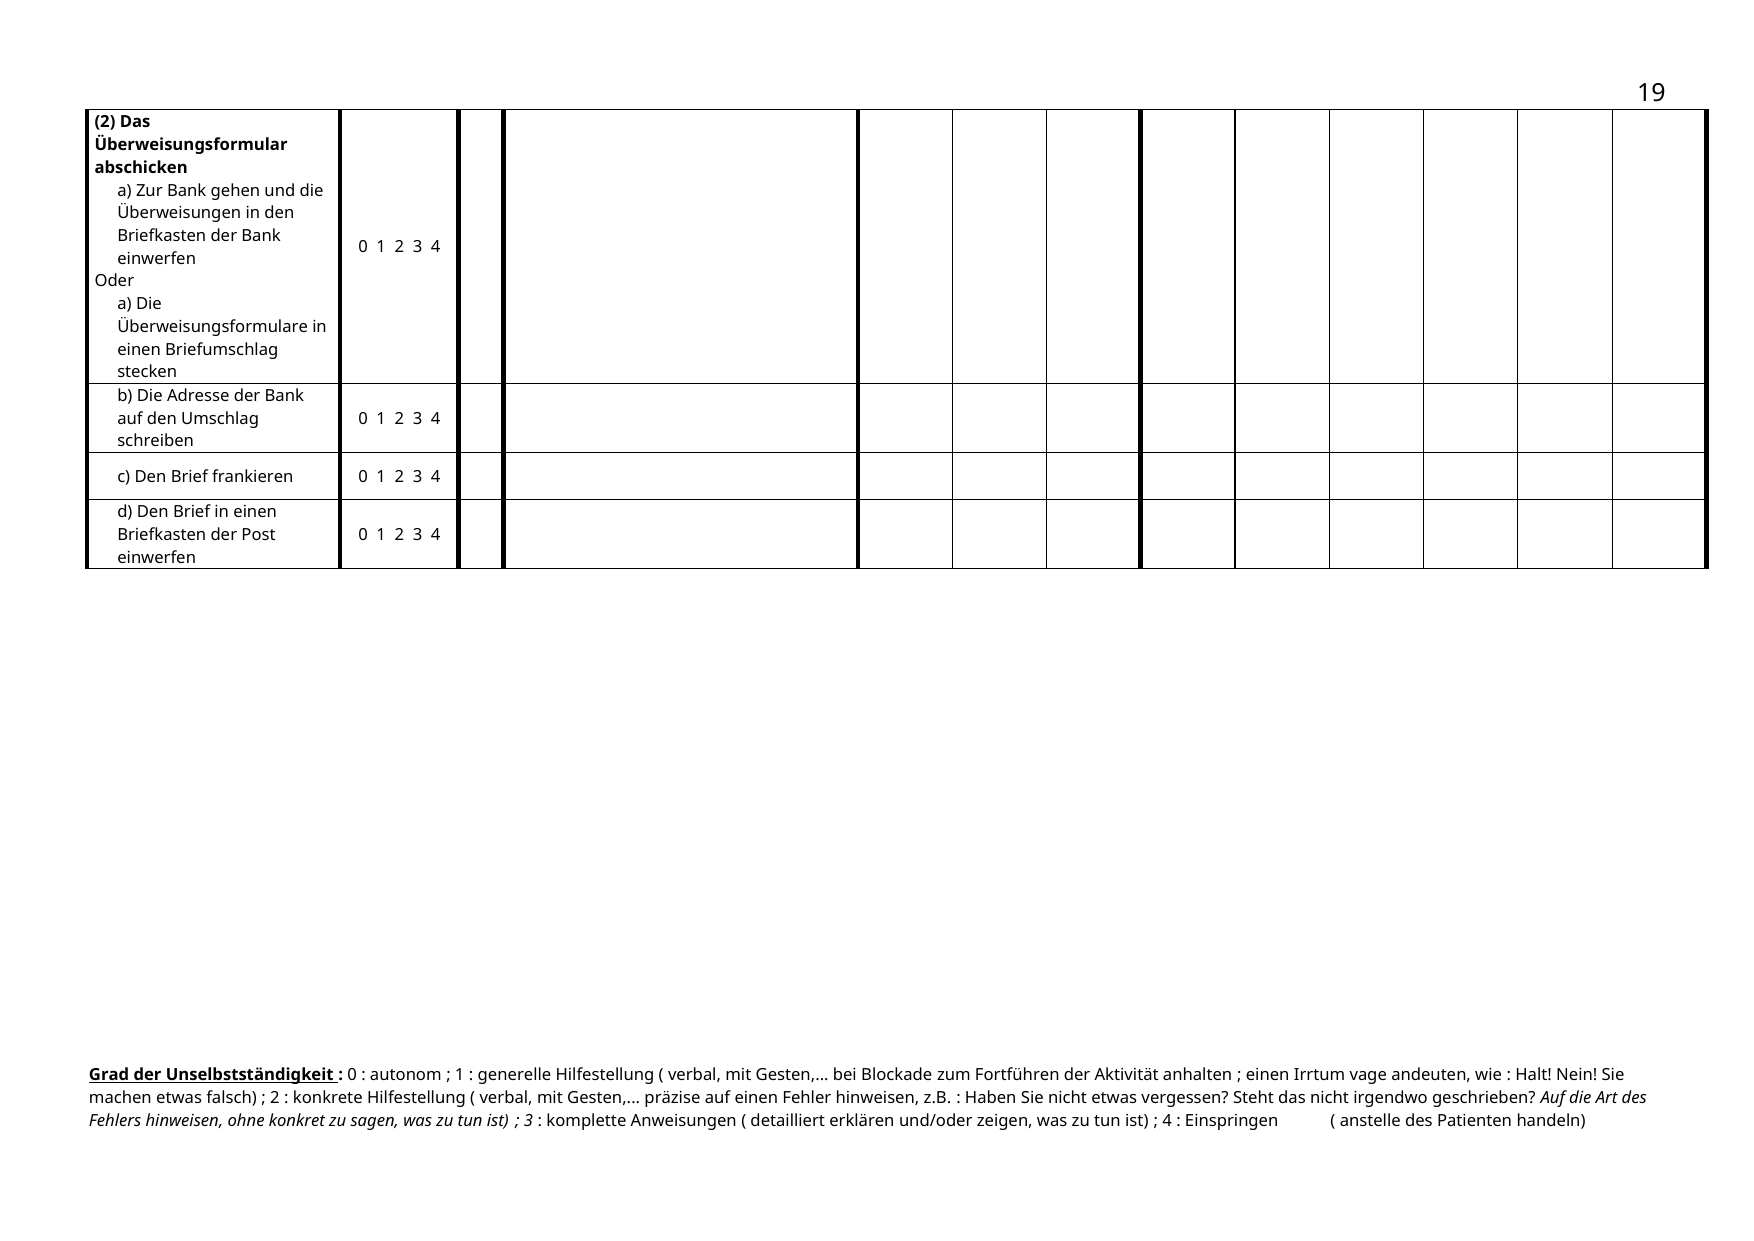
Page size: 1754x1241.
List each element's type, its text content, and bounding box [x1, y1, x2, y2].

table_cell (2) Das Überweisungsformular abschicken a) Zur Bank gehen und die Überweisungen in den Briefkasten der Bank einwerfen Oder a) Die Überweisungsformulare in einen Briefumschlag stecken [89, 110, 338, 383]
table_cell 0 1 2 3 4 [342, 110, 456, 383]
table_cell [1047, 500, 1138, 568]
table_cell [1143, 110, 1234, 383]
table_cell [1236, 500, 1329, 568]
table_cell [461, 500, 501, 568]
table_cell [1143, 500, 1234, 568]
table_cell 0 1 2 3 4 [342, 384, 456, 452]
table_cell c) Den Brief frankieren [89, 453, 338, 499]
table_cell [860, 453, 952, 499]
table_cell [1330, 384, 1423, 452]
table_cell b) Die Adresse der Bank auf den Umschlag schreiben [89, 384, 338, 452]
table_cell [953, 110, 1046, 383]
table_cell [1047, 453, 1138, 499]
table_cell [1236, 453, 1329, 499]
table_cell [461, 110, 501, 383]
table_cell [1143, 384, 1234, 452]
table_cell [1613, 453, 1704, 499]
table_cell [860, 384, 952, 452]
table_cell [953, 500, 1046, 568]
table_cell [1424, 384, 1517, 452]
table_cell [1236, 110, 1329, 383]
table_cell [1518, 500, 1612, 568]
table_cell [461, 384, 501, 452]
table_cell [1518, 110, 1612, 383]
table_cell [506, 384, 856, 452]
table_cell 0 1 2 3 4 [342, 453, 456, 499]
table_cell [860, 110, 952, 383]
table_cell [1518, 384, 1612, 452]
table_cell [1330, 500, 1423, 568]
table_cell [461, 453, 501, 499]
table_cell [953, 453, 1046, 499]
table_cell [1613, 500, 1704, 568]
table_cell [1047, 110, 1138, 383]
table_cell [860, 500, 952, 568]
table_cell [506, 500, 856, 568]
table_cell [953, 384, 1046, 452]
table_cell [1518, 453, 1612, 499]
table_cell [1330, 453, 1423, 499]
table_cell d) Den Brief in einen Briefkasten der Post einwerfen [89, 500, 338, 568]
table_cell 0 1 2 3 4 [342, 500, 456, 568]
table_cell [506, 110, 856, 383]
table_cell [1424, 500, 1517, 568]
table_cell [1424, 453, 1517, 499]
table_cell [506, 453, 856, 499]
table_cell [1613, 384, 1704, 452]
table_cell [1613, 110, 1704, 383]
table_cell [1330, 110, 1423, 383]
table_cell [1424, 110, 1517, 383]
table_cell [1047, 384, 1138, 452]
table_cell [1143, 453, 1234, 499]
table_cell [1236, 384, 1329, 452]
